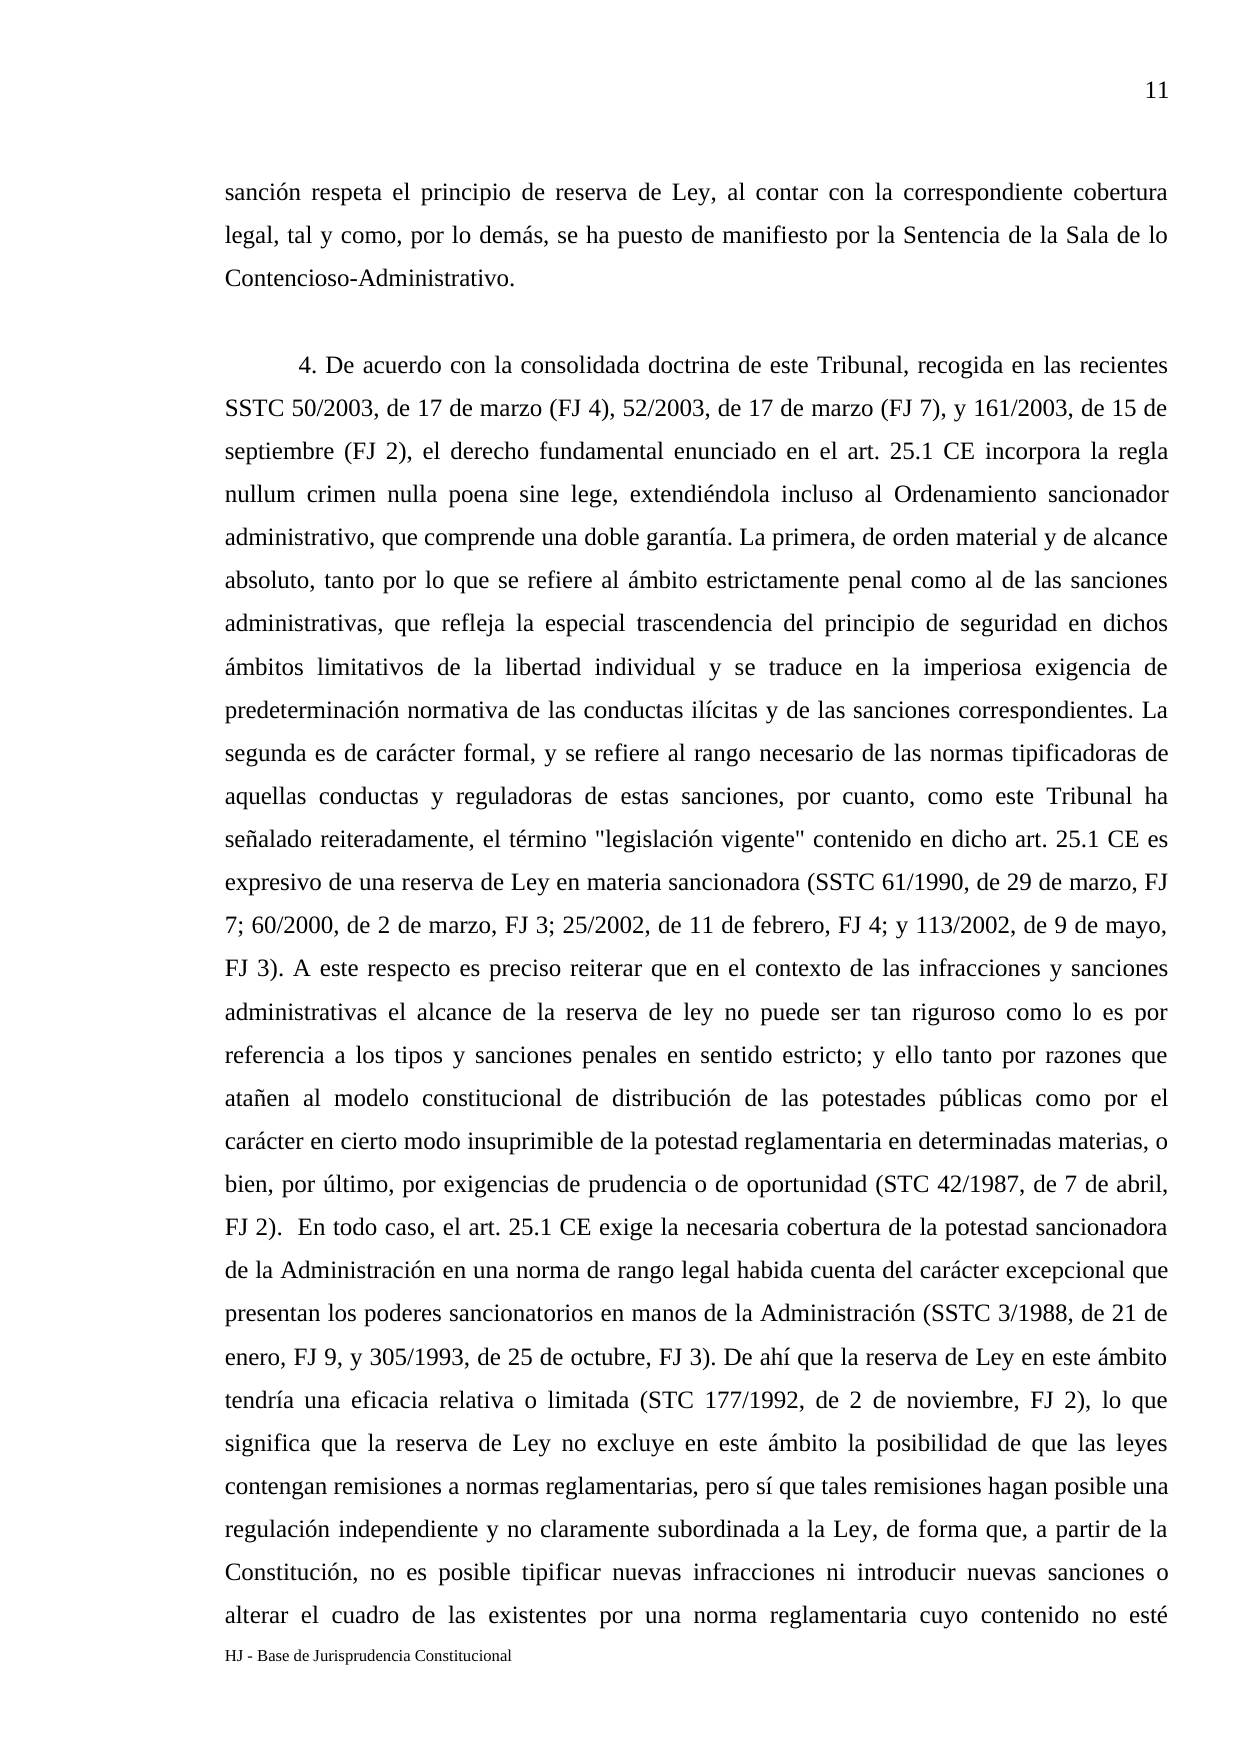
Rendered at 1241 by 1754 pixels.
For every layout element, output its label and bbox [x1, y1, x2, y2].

text [224, 350, 1169, 1629]
text [224, 177, 1169, 292]
